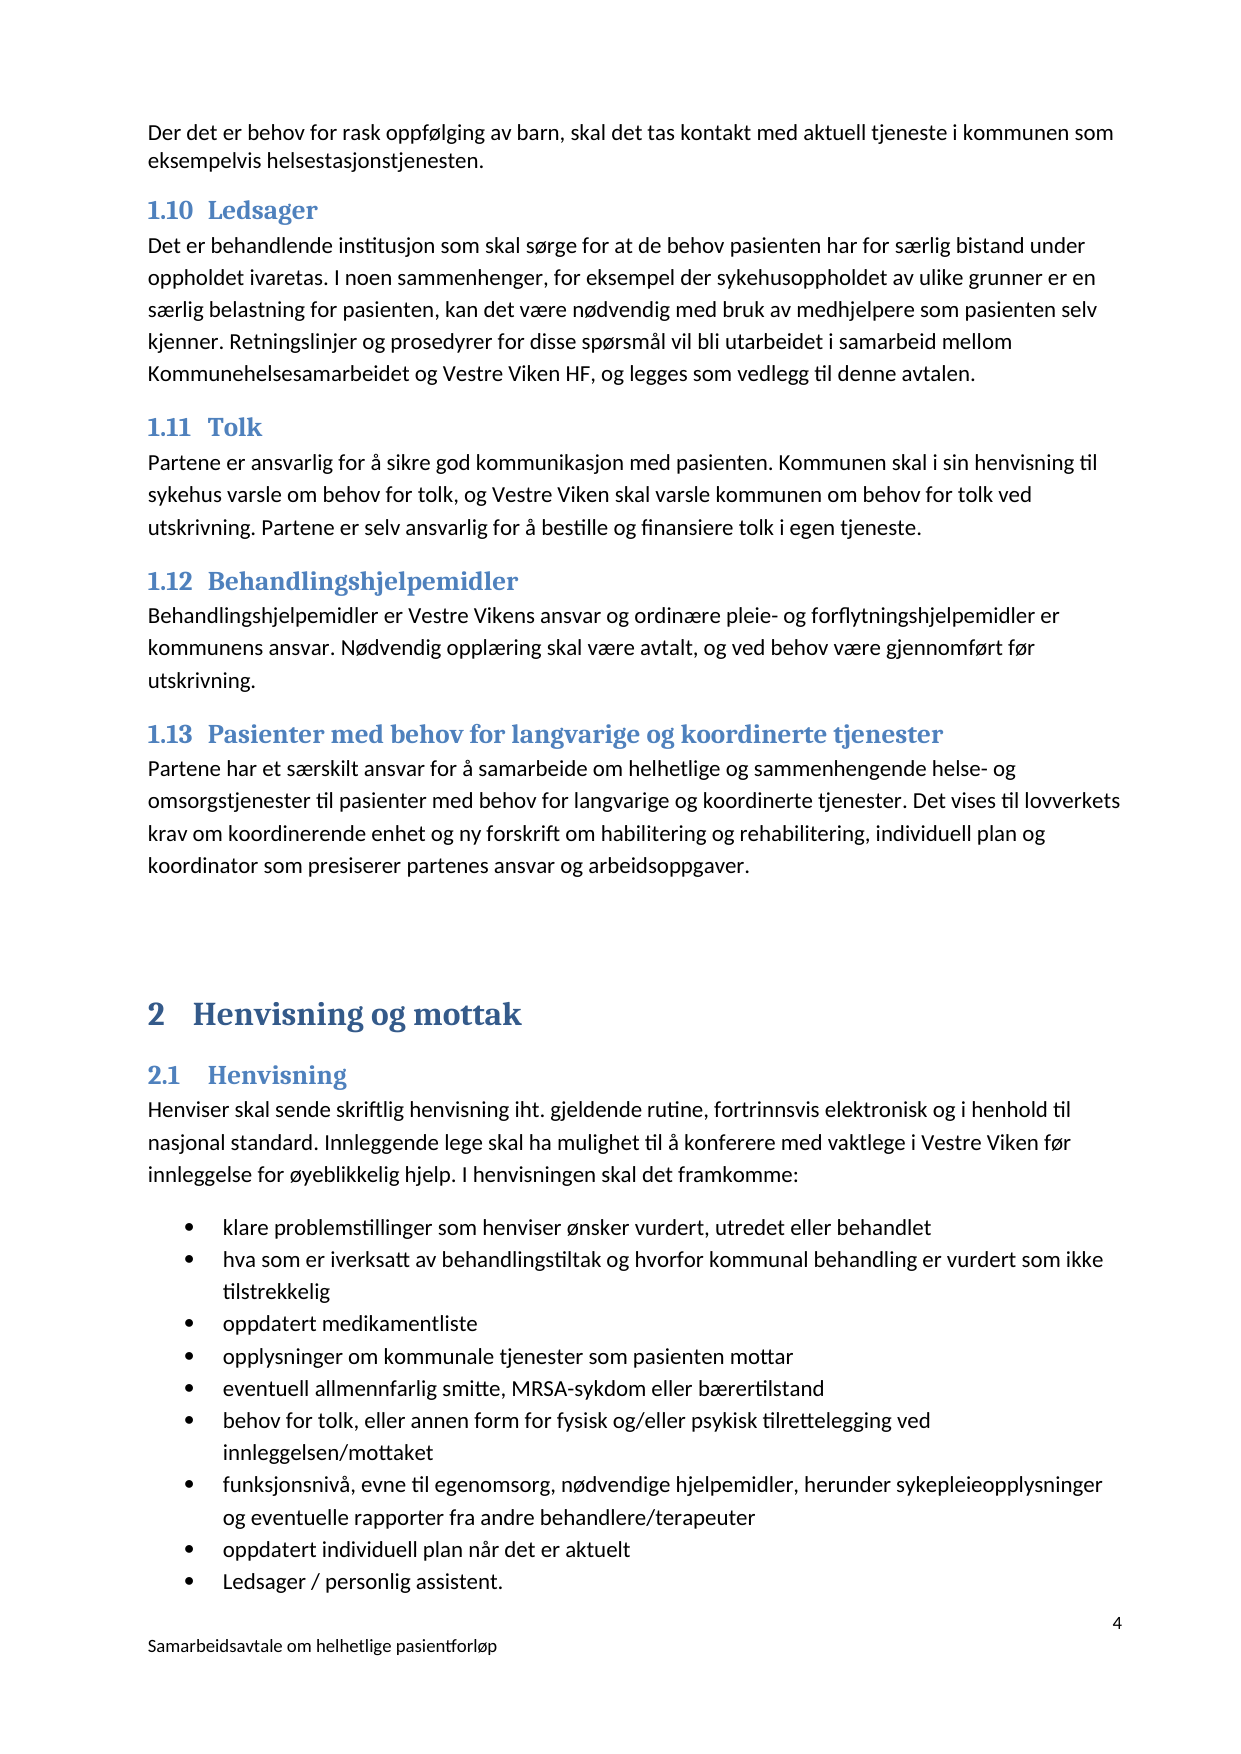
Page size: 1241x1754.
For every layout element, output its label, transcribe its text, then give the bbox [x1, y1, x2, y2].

list klare problemstillinger som henviser ønsker vurdert, utredet eller behandlet [185, 1213, 1122, 1241]
list eventuell allmennfarlig smitte, MRSA-sykdom eller bærertilstand [185, 1374, 1122, 1402]
list behov for tolk, eller annen form for fysisk og/eller psykisk tilrettelegging ved innleggelsen/mottaket [185, 1406, 1122, 1466]
list hva som er iverksatt av behandlingstiltak og hvorfor kommunal behandling er vurdert som ikke tilstrekkelig [185, 1245, 1122, 1305]
text Det er behandlende institusjon som skal sørge for at de behov pasienten har for særlig bistand under oppholdet ivaretas. I noen sammenhenger, for eksempel der sykehusoppholdet av ulike grunner er en særlig belastning for pasienten, kan det være nødvendig med bruk av medhjelpere som pasienten selv kjenner. Retningslinjer og prosedyrer for disse spørsmål vil bli utarbeidet i samarbeid mellom Kommunehelsesamarbeidet og Vestre Viken HF, og legges som vedlegg til denne avtalen. [148, 231, 1122, 387]
text Partene er ansvarlig for å sikre god kommunikasjon med pasienten. Kommunen skal i sin henvisning til sykehus varsle om behov for tolk, og Vestre Viken skal varsle kommunen om behov for tolk ved utskrivning. Partene er selv ansvarlig for å bestille og finansiere tolk i egen tjeneste. [148, 448, 1122, 541]
subtitle Tolk [148, 412, 1122, 444]
text Henviser skal sende skriftlig henvisning iht. gjeldende rutine, fortrinnsvis elektronisk og i henhold til nasjonal standard. Innleggende lege skal ha mulighet til å konferere med vaktlege i Vestre Viken før innleggelse for øyeblikkelig hjelp. I henvisningen skal det framkomme: [148, 1096, 1122, 1188]
text Behandlingshjelpemidler er Vestre Vikens ansvar og ordinære pleie- og forflytningshjelpemidler er kommunens ansvar. Nødvendig opplæring skal være avtalt, og ved behov være gjennomført før utskrivning. [148, 601, 1122, 694]
subtitle Pasienter med behov for langvarige og koordinerte tjenester [148, 719, 1122, 750]
subtitle Behandlingshjelpemidler [148, 566, 1122, 597]
subtitle Ledsager [148, 195, 1122, 226]
list oppdatert medikamentliste [185, 1309, 1122, 1338]
subtitle Henvisning [148, 1060, 1122, 1091]
list opplysninger om kommunale tjenester som pasienten mottar [185, 1342, 1122, 1370]
list oppdatert individuell plan når det er aktuelt [185, 1535, 1122, 1563]
text Partene har et særskilt ansvar for å samarbeide om helhetlige og sammenhengende helse- og omsorgstjenester til pasienter med behov for langvarige og koordinerte tjenester. Det vises til lovverkets krav om koordinerende enhet og ny forskrift om habilitering og rehabilitering, individuell plan og koordinator som presiserer partenes ansvar og arbeidsoppgaver. [148, 754, 1122, 879]
list funksjonsnivå, evne til egenomsorg, nødvendige hjelpemidler, herunder sykepleieopplysninger og eventuelle rapporter fra andre behandlere/terapeuter [185, 1471, 1122, 1531]
list Ledsager / personlig assistent. [185, 1567, 1122, 1595]
text Der det er behov for rask oppfølging av barn, skal det tas kontakt med aktuell tjeneste i kommunen som eksempelvis helsestasjonstjenesten. [148, 118, 1122, 174]
subtitle Henvisning og mottak [148, 995, 1122, 1033]
